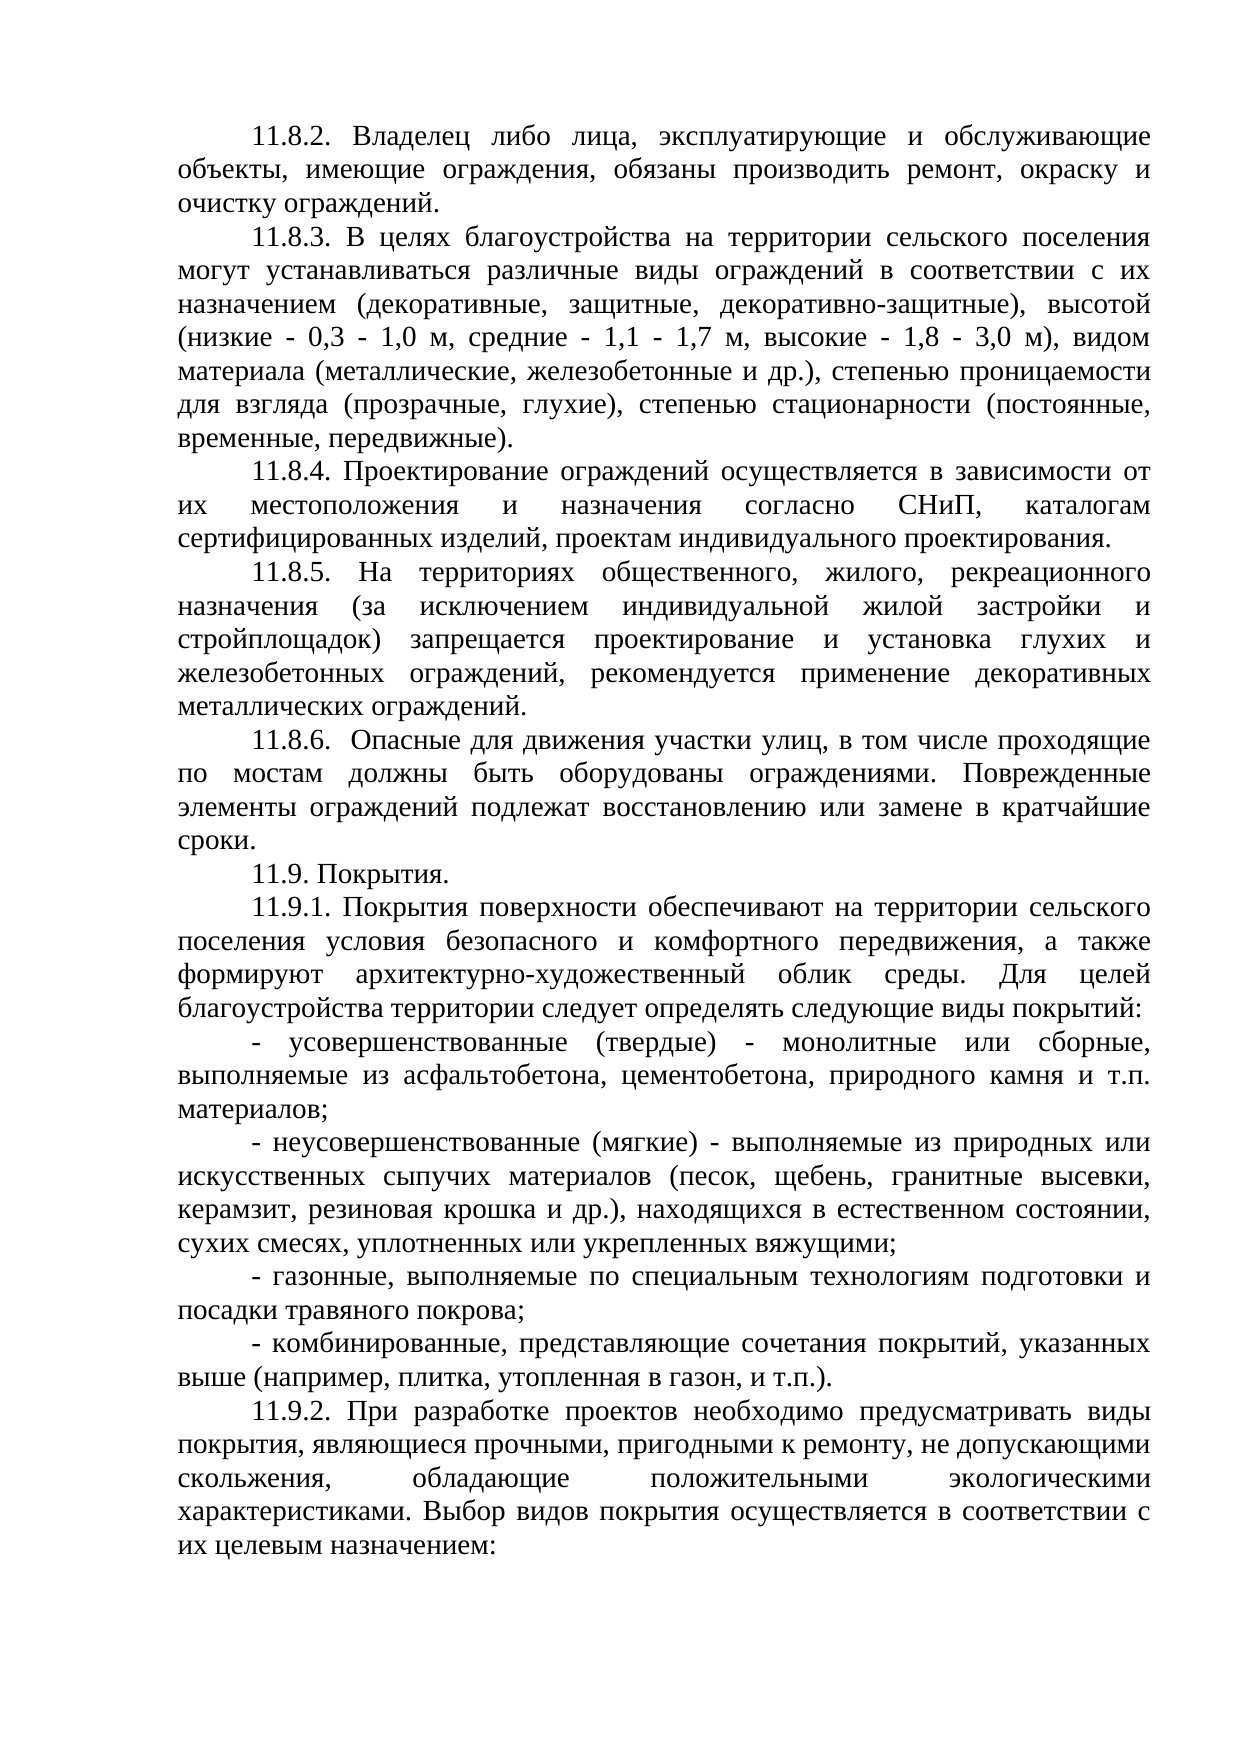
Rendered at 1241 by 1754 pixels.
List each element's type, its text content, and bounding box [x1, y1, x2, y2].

text 11.9.1. Покрытия поверхности обеспечивают на территории сельского поселения условия безопасного и комфортного передвижения, а также формируют архитектурно-художественный облик среды. Для целей благоустройства территории следует определять следующие виды покрытий: [177, 889, 1152, 1024]
text 11.8.5. На территориях общественного, жилого, рекреационного назначения (за исключением индивидуальной жилой застройки и стройплощадок) запрещается проектирование и установка глухих и железобетонных ограждений, рекомендуется применение декоративных металлических ограждений. [177, 554, 1152, 722]
text - неусовершенствованные (мягкие) - выполняемые из природных или искусственных сыпучих материалов (песок, щебень, гранитные высевки, керамзит, резиновая крошка и др.), находящихся в естественном состоянии, сухих смесях, уплотненных или укрепленных вяжущими; [177, 1124, 1152, 1258]
text - комбинированные, представляющие сочетания покрытий, указанных выше (например, плитка, утопленная в газон, и т.п.). [177, 1326, 1152, 1393]
text 11.9.2. При разработке проектов необходимо предусматривать виды покрытия, являющиеся прочными, пригодными к ремонту, не допускающими скольжения, обладающие положительными экологическими характеристиками. Выбор видов покрытия осуществляется в соответствии с их целевым назначением: [177, 1393, 1152, 1560]
text 11.8.4. Проектирование ограждений осуществляется в зависимости от их местоположения и назначения согласно СНиП, каталогам сертифицированных изделий, проектам индивидуального проектирования. [177, 453, 1152, 554]
text - газонные, выполняемые по специальным технологиям подготовки и посадки травяного покрова; [177, 1258, 1152, 1326]
text - усовершенствованные (твердые) - монолитные или сборные, выполняемые из асфальтобетона, цементобетона, природного камня и т.п. материалов; [177, 1024, 1152, 1124]
text 11.9. Покрытия. [177, 856, 1152, 889]
text 11.8.2. Владелец либо лица, эксплуатирующие и обслуживающие объекты, имеющие ограждения, обязаны производить ремонт, окраску и очистку ограждений. [177, 118, 1152, 219]
text 11.8.6. Опасные для движения участки улиц, в том числе проходящие по мостам должны быть оборудованы ограждениями. Поврежденные элементы ограждений подлежат восстановлению или замене в кратчайшие сроки. [177, 722, 1152, 856]
text 11.8.3. В целях благоустройства на территории сельского поселения могут устанавливаться различные виды ограждений в соответствии с их назначением (декоративные, защитные, декоративно-защитные), высотой (низкие - 0,3 - 1,0 м, средние - 1,1 - 1,7 м, высокие - 1,8 - 3,0 м), видом материала (металлические, железобетонные и др.), степенью проницаемости для взгляда (прозрачные, глухие), степенью стационарности (постоянные, временные, передвижные). [177, 219, 1152, 453]
